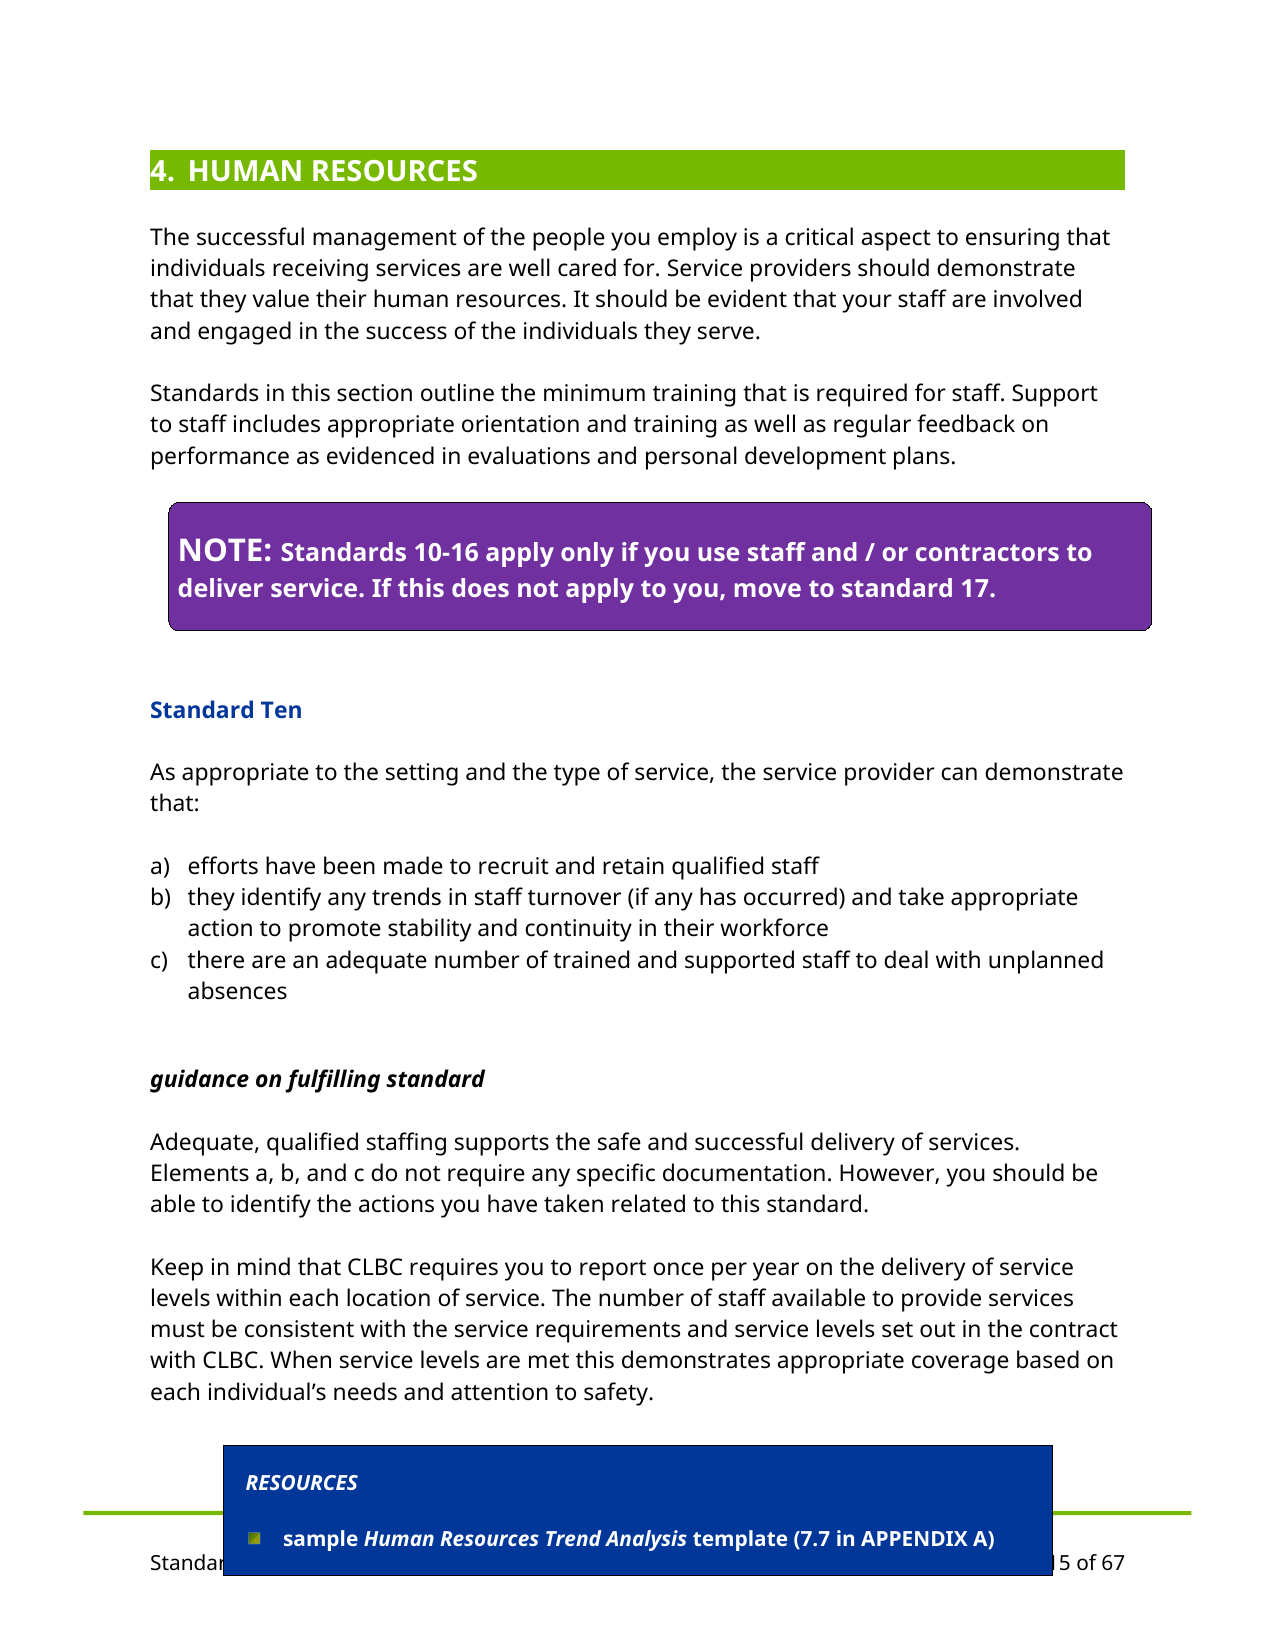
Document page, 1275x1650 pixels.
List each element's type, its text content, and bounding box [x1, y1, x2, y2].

subtitle HUMAN RESOURCES [150, 150, 1125, 190]
text The successful management of the people you employ is a critical aspect to ensuring that individuals receiving services are well cared for. Service providers should demonstrate that they value their human resources. It should be evident that your staff are involved and engaged in the success of the individuals they serve. [150, 221, 1125, 346]
picture [246, 1530, 263, 1547]
list efforts have been made to recruit and retain qualified staff [150, 850, 1125, 881]
list they identify any trends in staff turnover (if any has occurred) and take appropriate action to promote stability and continuity in their workforce [150, 881, 1125, 943]
list Standards in this section outline the minimum training that is required for staff. Support to staff includes appropriate orientation and training as well as regular feedback on performance as evidenced in evaluations and personal development plans. [150, 377, 1125, 471]
text Keep in mind that CLBC requires you to report once per year on the delivery of service levels within each location of service. The number of staff available to provide services must be consistent with the service requirements and service levels set out in the contract with CLBC. When service levels are met this demonstrates appropriate coverage based on each individual’s needs and attention to safety. [150, 1250, 1125, 1407]
text Standard Ten [150, 693, 1125, 725]
list Adequate, qualified staffing supports the safe and successful delivery of services. Elements a, b, and c do not require any specific documentation. However, you should be able to identify the actions you have taken related to this standard. [150, 1125, 1125, 1219]
subtitle guidance on fulfilling standard [150, 1063, 1125, 1094]
list there are an adequate number of trained and supported staff to deal with unplanned absences [150, 943, 1125, 1006]
text As appropriate to the setting and the type of service, the service provider can demonstrate that: [150, 756, 1125, 818]
